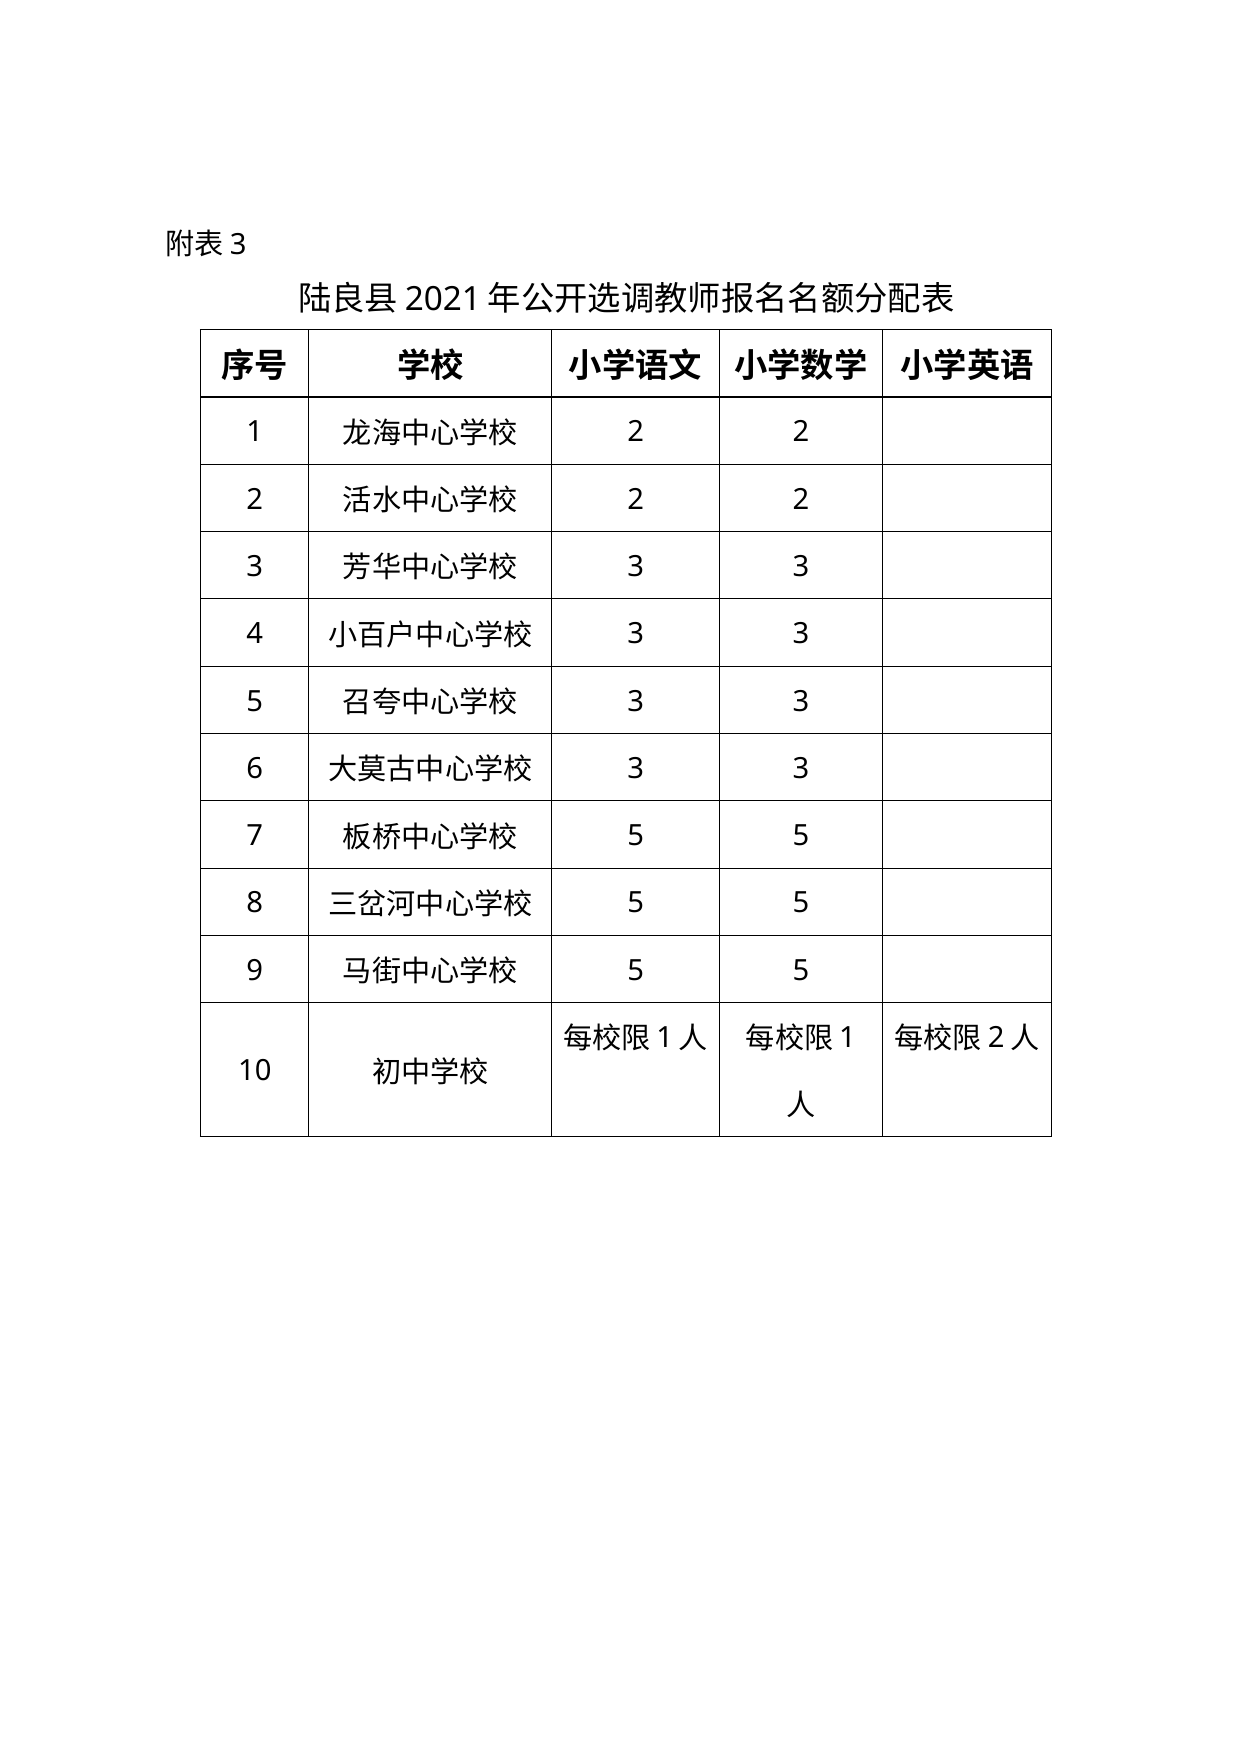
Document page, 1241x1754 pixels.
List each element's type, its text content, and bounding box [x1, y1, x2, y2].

table_cell 3 [720, 532, 882, 598]
table_cell 初中学校 [309, 1003, 551, 1136]
table_cell 3 [720, 599, 882, 666]
table_cell [883, 532, 1051, 598]
table_cell [883, 667, 1051, 733]
table_cell [883, 398, 1051, 464]
table_cell 2 [201, 465, 308, 531]
table_cell 5 [720, 869, 882, 935]
table_cell [883, 869, 1051, 935]
table_cell 4 [201, 599, 308, 666]
table_cell 6 [201, 734, 308, 800]
table_cell 三岔河中心学校 [309, 869, 551, 935]
table_cell 2 [552, 465, 719, 531]
table_cell 召夸中心学校 [309, 667, 551, 733]
table_header 小学语文 [552, 330, 719, 396]
text 陆良县2021年公开选调教师报名名额分配表 [165, 263, 1087, 329]
table_cell 3 [552, 734, 719, 800]
table_cell 5 [720, 936, 882, 1002]
table_cell 活水中心学校 [309, 465, 551, 531]
table_header 小学英语 [883, 330, 1051, 396]
table_cell 7 [201, 801, 308, 867]
table_cell 大莫古中心学校 [309, 734, 551, 800]
table_cell 5 [552, 936, 719, 1002]
table_cell 10 [201, 1003, 308, 1136]
text 附表3 [165, 220, 1087, 263]
table_cell 5 [720, 801, 882, 867]
table_cell 每校限1人 [552, 1003, 719, 1136]
table_cell 5 [201, 667, 308, 733]
table_cell 2 [720, 398, 882, 464]
table_header 学校 [309, 330, 551, 396]
table_cell 3 [552, 599, 719, 666]
table_cell [883, 465, 1051, 531]
table_cell 1 [201, 398, 308, 464]
table_cell 龙海中心学校 [309, 398, 551, 464]
table_cell 3 [552, 667, 719, 733]
table_cell 3 [552, 532, 719, 598]
table_cell 3 [720, 734, 882, 800]
table_cell 3 [201, 532, 308, 598]
table_header 序号 [201, 330, 308, 396]
table_cell 芳华中心学校 [309, 532, 551, 598]
table_cell [883, 801, 1051, 867]
table_cell 9 [201, 936, 308, 1002]
table_cell 每校限1人 [720, 1003, 882, 1136]
table_cell 马街中心学校 [309, 936, 551, 1002]
table_header 小学数学 [720, 330, 882, 396]
table_cell 2 [720, 465, 882, 531]
table_cell [883, 599, 1051, 666]
table_cell 3 [720, 667, 882, 733]
table_cell 5 [552, 801, 719, 867]
table_cell 8 [201, 869, 308, 935]
table_cell 小百户中心学校 [309, 599, 551, 666]
table_cell 板桥中心学校 [309, 801, 551, 867]
table_cell 2 [552, 398, 719, 464]
table_cell [883, 734, 1051, 800]
table_cell 5 [552, 869, 719, 935]
table_cell 每校限2人 [883, 1003, 1051, 1136]
table_cell [883, 936, 1051, 1002]
